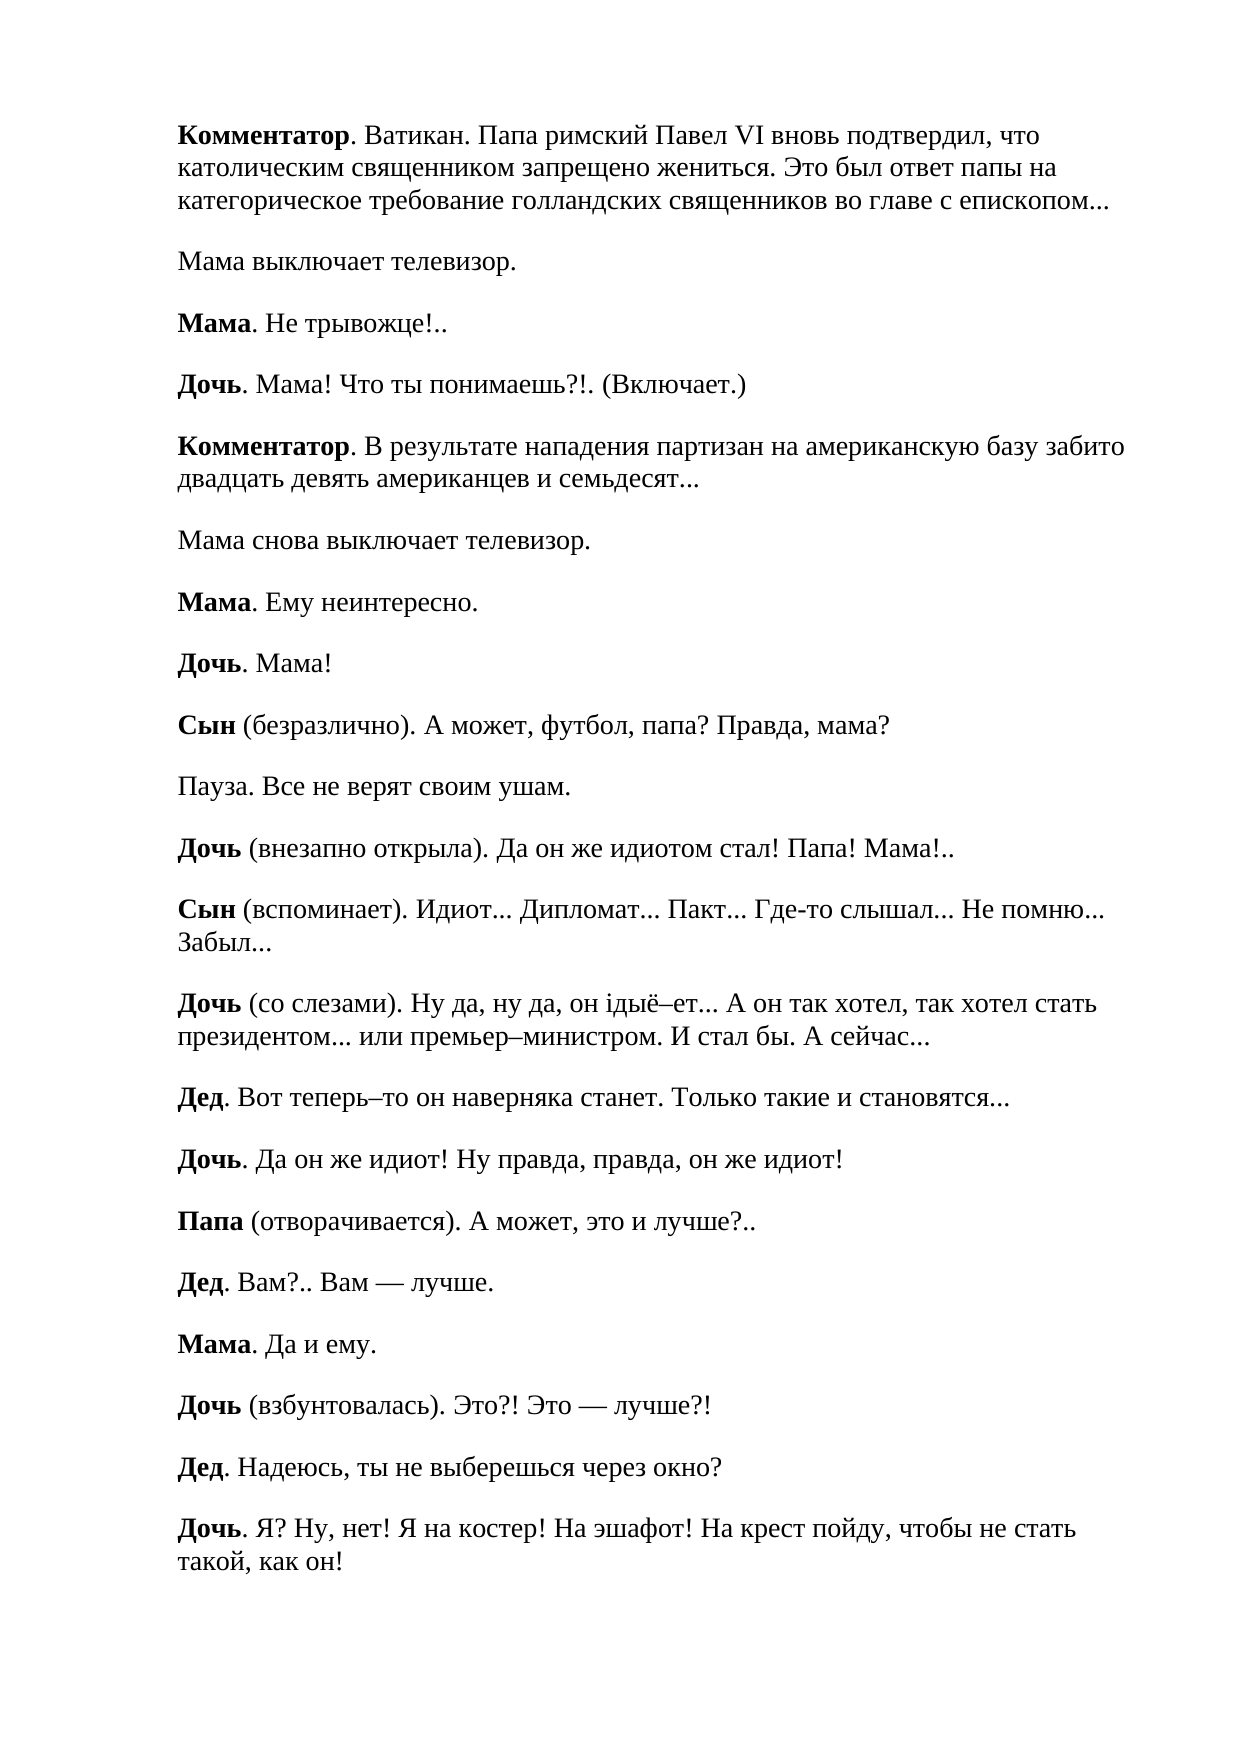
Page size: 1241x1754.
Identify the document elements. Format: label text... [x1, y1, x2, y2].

text Папа (отворачивается). А может, это и лучше?.. [177, 1203, 1152, 1236]
text Мама снова выключает телевизор. [177, 523, 1152, 556]
text Мама. Да и ему. [177, 1327, 1152, 1359]
text Дочь (взбунтовалась). Это?! Это — лучше?! [177, 1388, 1152, 1421]
text Мама. Не трывожце!.. [177, 306, 1152, 338]
text Комментатор. В результате нападения партизан на американскую базу забито двадцать девять американцев и семьдесят... [177, 429, 1152, 494]
text Дочь. Мама! Что ты понимаешь?!. (Включает.) [177, 368, 1152, 400]
text Сын (вспоминает). Идиот... Дипломат... Пакт... Где-то слышал... Не помню... Забыл... [177, 892, 1152, 957]
text Пауза. Все не верят своим ушам. [177, 769, 1152, 802]
text Дед. Вам?.. Вам — лучше. [177, 1265, 1152, 1297]
text Дочь. Да он же идиот! Ну правда, правда, он же идиот! [177, 1142, 1152, 1174]
text Комментатор. Ватикан. Папа римский Павел VI вновь подтвердил, что католическим священником запрещено жениться. Это был ответ папы на категорическое требование голландских священников во главе с епископом... [177, 118, 1152, 215]
text Дочь. Мама! [177, 646, 1152, 679]
text Мама выключает телевизор. [177, 244, 1152, 277]
text Дочь (со слезами). Ну да, ну да, он ідыё–ет... А он так хотел, так хотел стать президентом... или премьер–министром. И стал бы. А сейчас... [177, 986, 1152, 1051]
text Сын (безразлично). А может, футбол, папа? Правда, мама? [177, 708, 1152, 740]
text Дочь (внезапно открыла). Да он же идиотом стал! Папа! Мама!.. [177, 831, 1152, 863]
text Дед. Надеюсь, ты не выберешься через окно? [177, 1450, 1152, 1482]
text Дед. Вот теперь–то он наверняка станет. Только такие и становятся... [177, 1080, 1152, 1113]
text Дочь. Я? Ну, нет! Я на костер! На эшафот! На крест пойду, чтобы не стать такой, как он! [177, 1511, 1152, 1576]
text Мама. Ему неинтересно. [177, 585, 1152, 617]
